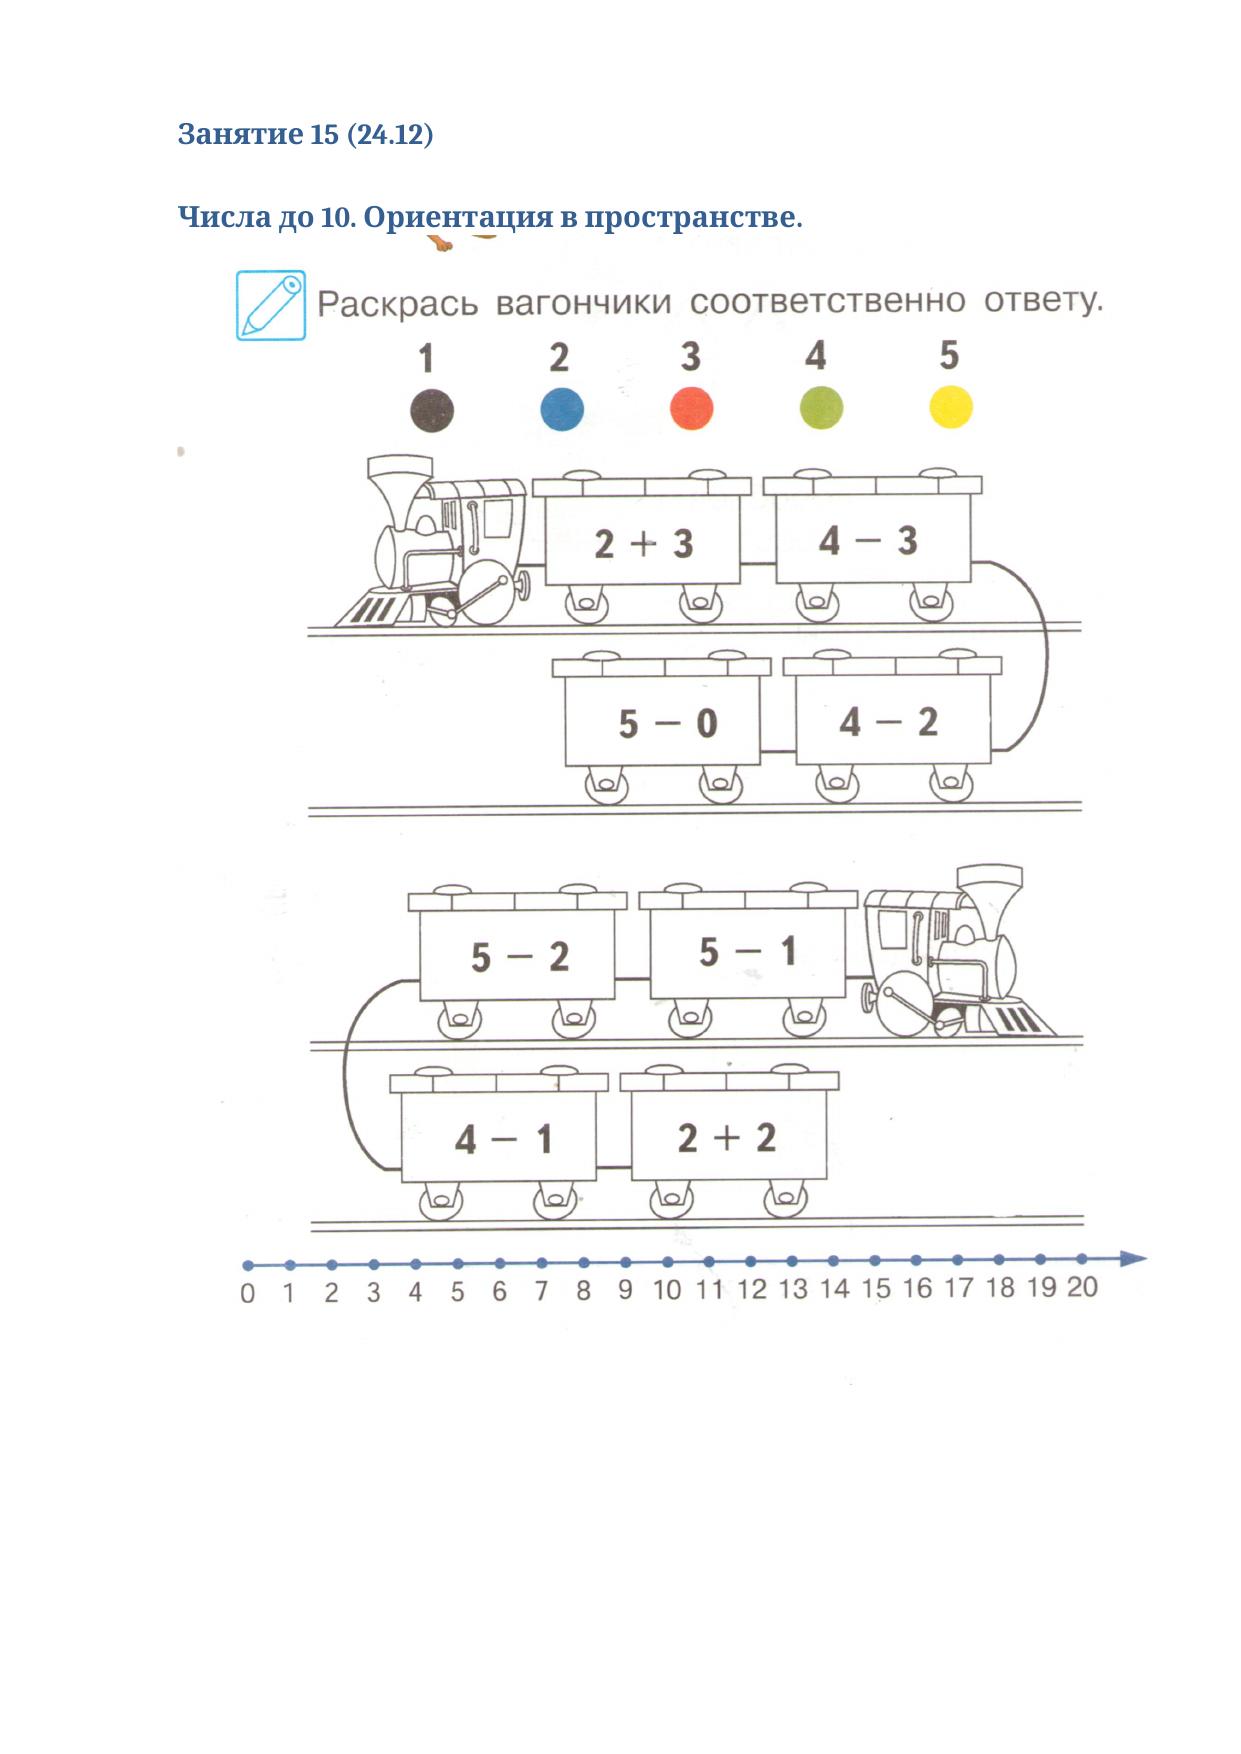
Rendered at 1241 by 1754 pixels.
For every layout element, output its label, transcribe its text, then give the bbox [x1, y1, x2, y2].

picture [177, 235, 1152, 1385]
text Занятие 15 (24.12) [177, 118, 1152, 152]
text Числа до 10. Ориентация в пространстве. [177, 202, 1152, 235]
